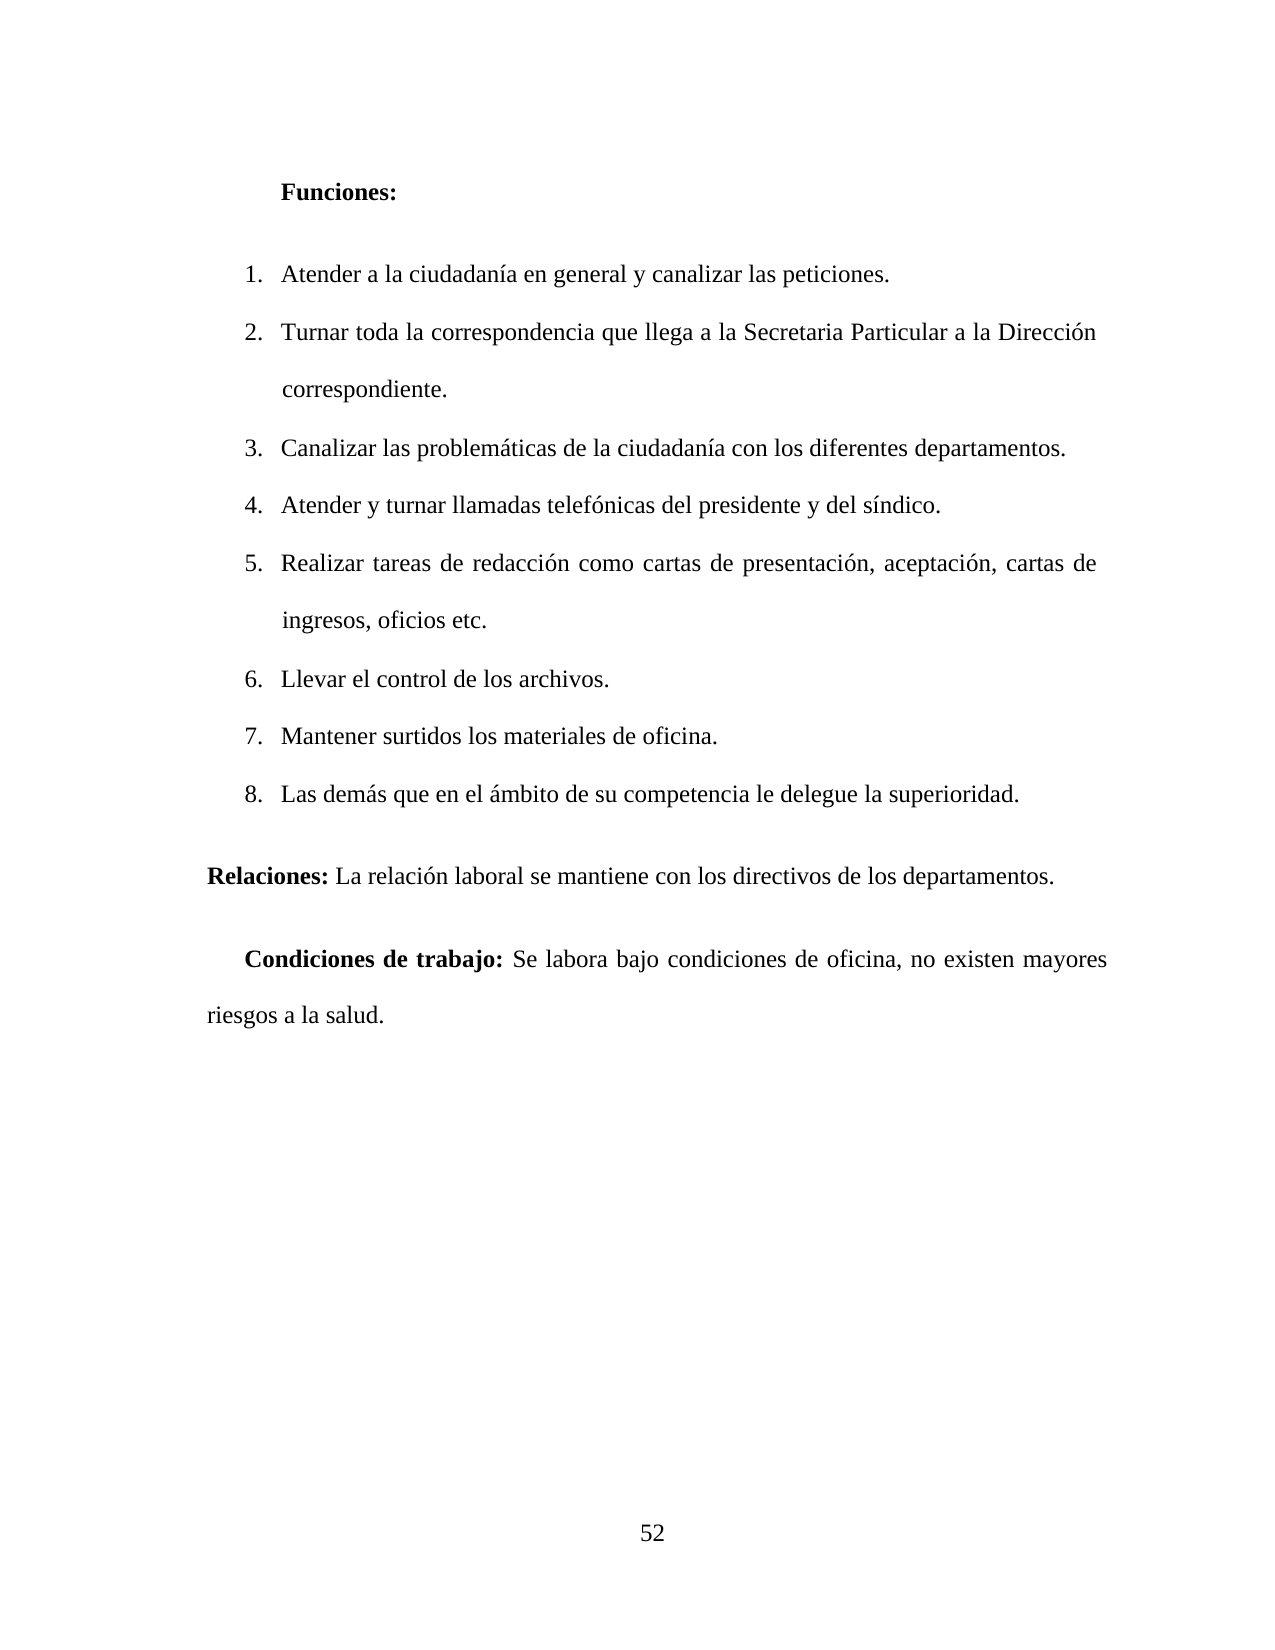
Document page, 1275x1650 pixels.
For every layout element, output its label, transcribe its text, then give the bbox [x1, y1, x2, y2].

text Funciones: [281, 177, 1108, 206]
text Relaciones: La relación laboral se mantiene con los directivos de los departamentos. [207, 861, 1108, 890]
list Llevar el control de los archivos. [244, 664, 1108, 692]
list Las demás que en el ámbito de su competencia le delegue la superioridad. [244, 779, 1108, 808]
list Atender y turnar llamadas telefónicas del presidente y del síndico. [244, 490, 1108, 519]
list Mantener surtidos los materiales de oficina. [244, 721, 1108, 750]
list Canalizar las problemáticas de la ciudadanía con los diferentes departamentos. [244, 433, 1108, 461]
text Condiciones de trabajo: Se labora bajo condiciones de oficina, no existen mayores riesgos a la salud. [207, 944, 1108, 1029]
list Realizar tareas de redacción como cartas de presentación, aceptación, cartas de ingresos, oficios etc. [244, 548, 1098, 634]
list Turnar toda la correspondencia que llega a la Secretaria Particular a la Dirección correspondiente. [244, 317, 1097, 403]
list Atender a la ciudadanía en general y canalizar las peticiones. [244, 259, 1108, 288]
